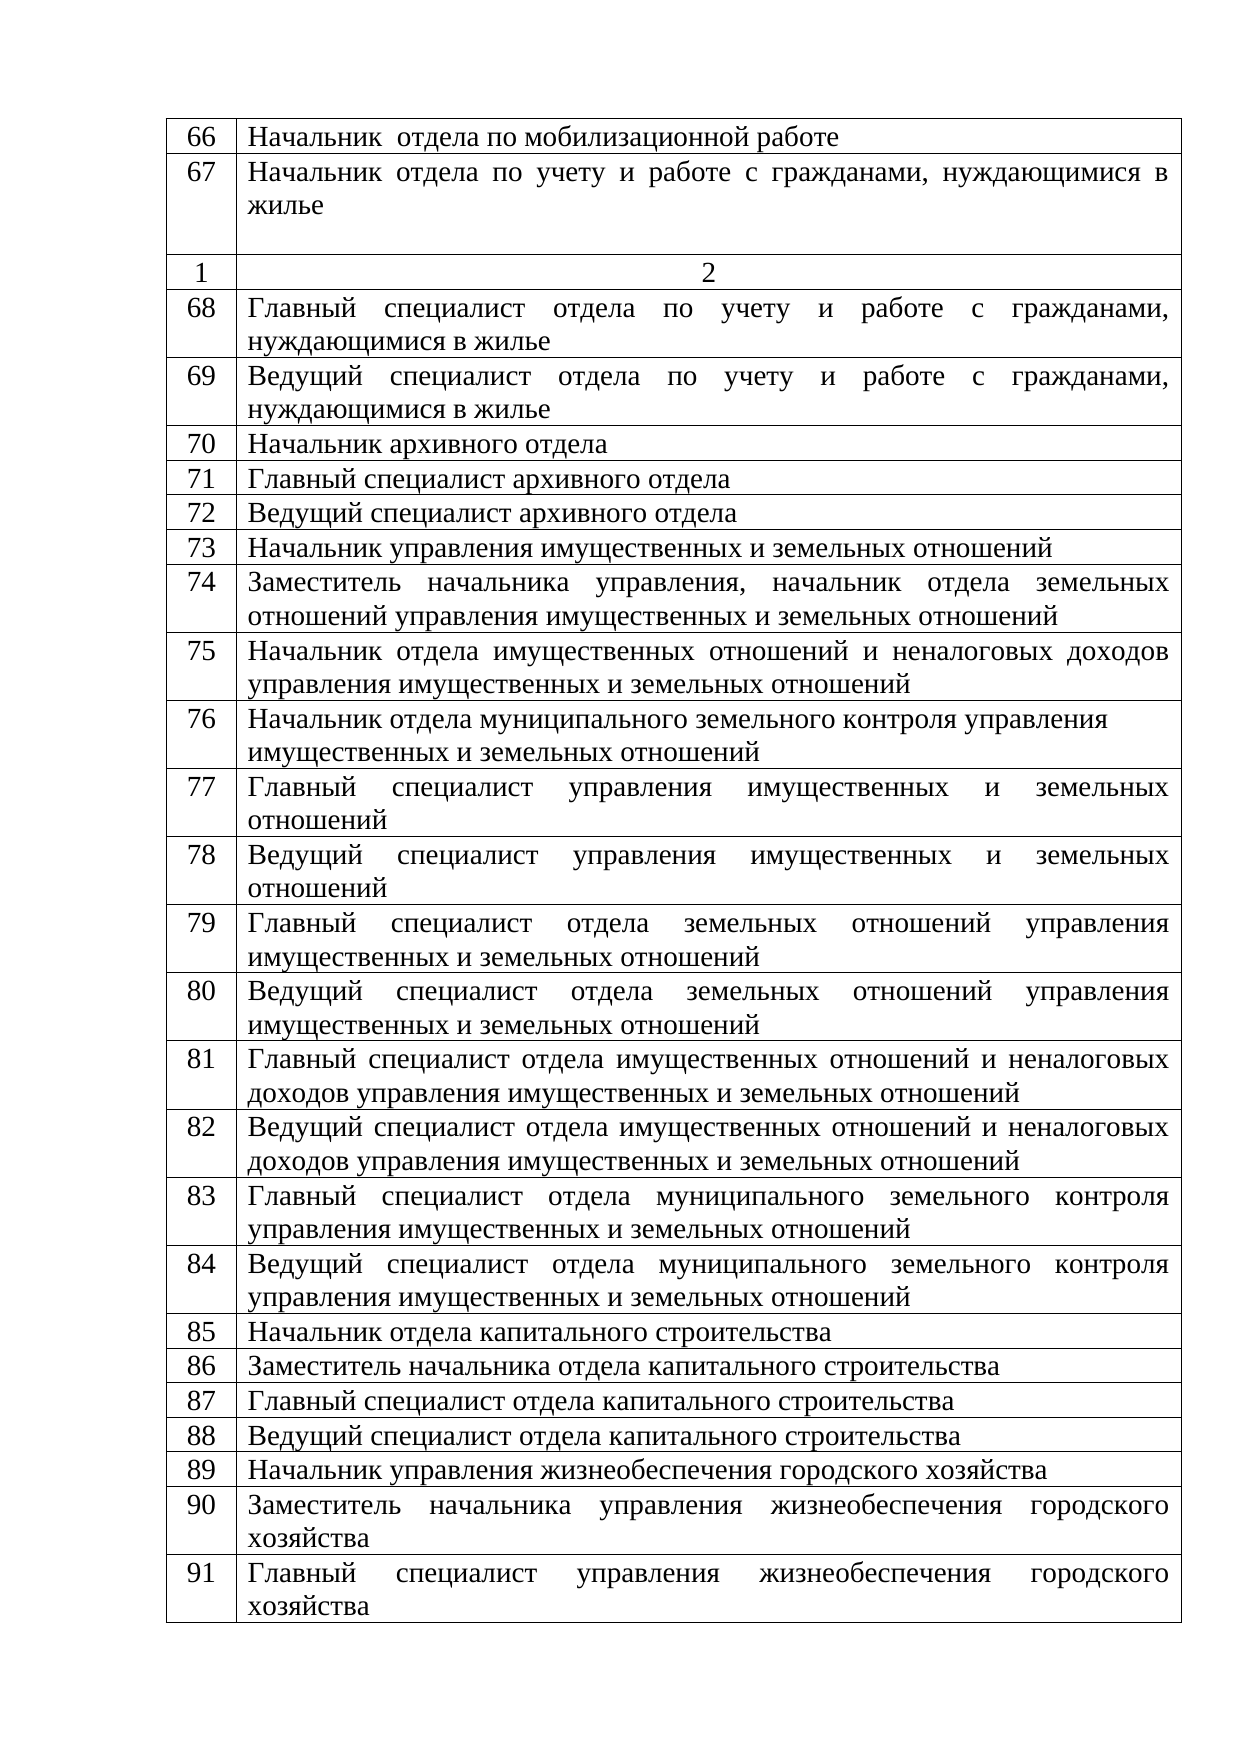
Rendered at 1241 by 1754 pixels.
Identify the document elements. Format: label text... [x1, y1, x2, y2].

table_cell Начальник отдела капитального строительства [237, 1314, 1181, 1347]
table_cell Главный специалист управления имущественных и земельных отношений [237, 769, 1181, 836]
table_cell 70 [167, 426, 236, 460]
table_cell 82 [167, 1110, 236, 1177]
table_cell Начальник отдела муниципального земельного контроля управления имущественных и земельных отношений [237, 701, 1181, 768]
table_cell Начальник управления жизнеобеспечения городского хозяйства [237, 1452, 1181, 1486]
table_cell Главный специалист отдела по учету и работе с гражданами, нуждающимися в жилье [237, 290, 1181, 357]
table_cell 89 [167, 1452, 236, 1486]
table_cell Ведущий специалист отдела по учету и работе с гражданами, нуждающимися в жилье [237, 358, 1181, 425]
table_cell Начальник управления имущественных и земельных отношений [237, 530, 1181, 563]
table_cell Главный специалист управления жизнеобеспечения городского хозяйства [237, 1555, 1181, 1622]
table_cell Главный специалист отдела имущественных отношений и неналоговых доходов управления имущественных и земельных отношений [237, 1041, 1181, 1108]
table_cell 80 [167, 973, 236, 1040]
table_cell 88 [167, 1418, 236, 1451]
table_cell Заместитель начальника управления жизнеобеспечения городского хозяйства [237, 1487, 1181, 1554]
table_cell 75 [167, 633, 236, 700]
table_cell 81 [167, 1041, 236, 1108]
table_cell 68 [167, 290, 236, 357]
table_cell Ведущий специалист отдела капитального строительства [237, 1418, 1181, 1451]
table_cell 73 [167, 530, 236, 563]
table_cell Заместитель начальника управления, начальник отдела земельных отношений управления имущественных и земельных отношений [237, 565, 1181, 632]
table_cell 76 [167, 701, 236, 768]
table_cell Начальник архивного отдела [237, 426, 1181, 460]
table_cell Ведущий специалист отдела муниципального земельного контроля управления имущественных и земельных отношений [237, 1246, 1181, 1313]
table_cell 2 [237, 255, 1181, 289]
table_cell 71 [167, 461, 236, 494]
table_cell 69 [167, 358, 236, 425]
table_cell 91 [167, 1555, 236, 1622]
table_cell 74 [167, 565, 236, 632]
table_cell Ведущий специалист управления имущественных и земельных отношений [237, 837, 1181, 904]
table_cell 78 [167, 837, 236, 904]
table_cell Начальник отдела по учету и работе с гражданами, нуждающимися в жилье [237, 154, 1181, 254]
table_cell 90 [167, 1487, 236, 1554]
table_cell Начальник отдела по мобилизационной работе [237, 119, 1181, 153]
table_cell 83 [167, 1178, 236, 1245]
table_cell 66 [167, 119, 236, 153]
table_cell Ведущий специалист отдела земельных отношений управления имущественных и земельных отношений [237, 973, 1181, 1040]
table_cell 79 [167, 905, 236, 972]
table_cell Главный специалист архивного отдела [237, 461, 1181, 494]
table_cell 85 [167, 1314, 236, 1347]
table_cell 84 [167, 1246, 236, 1313]
table_cell 87 [167, 1383, 236, 1417]
table_cell 67 [167, 154, 236, 254]
table_cell 72 [167, 495, 236, 529]
table_cell Ведущий специалист отдела имущественных отношений и неналоговых доходов управления имущественных и земельных отношений [237, 1110, 1181, 1177]
table_cell Начальник отдела имущественных отношений и неналоговых доходов управления имущественных и земельных отношений [237, 633, 1181, 700]
table_cell 77 [167, 769, 236, 836]
table_cell 86 [167, 1349, 236, 1382]
table_cell Заместитель начальника отдела капитального строительства [237, 1349, 1181, 1382]
table_cell Ведущий специалист архивного отдела [237, 495, 1181, 529]
table_cell Главный специалист отдела капитального строительства [237, 1383, 1181, 1417]
table_cell Главный специалист отдела муниципального земельного контроля управления имущественных и земельных отношений [237, 1178, 1181, 1245]
table_cell 1 [167, 255, 236, 289]
table_cell Главный специалист отдела земельных отношений управления имущественных и земельных отношений [237, 905, 1181, 972]
